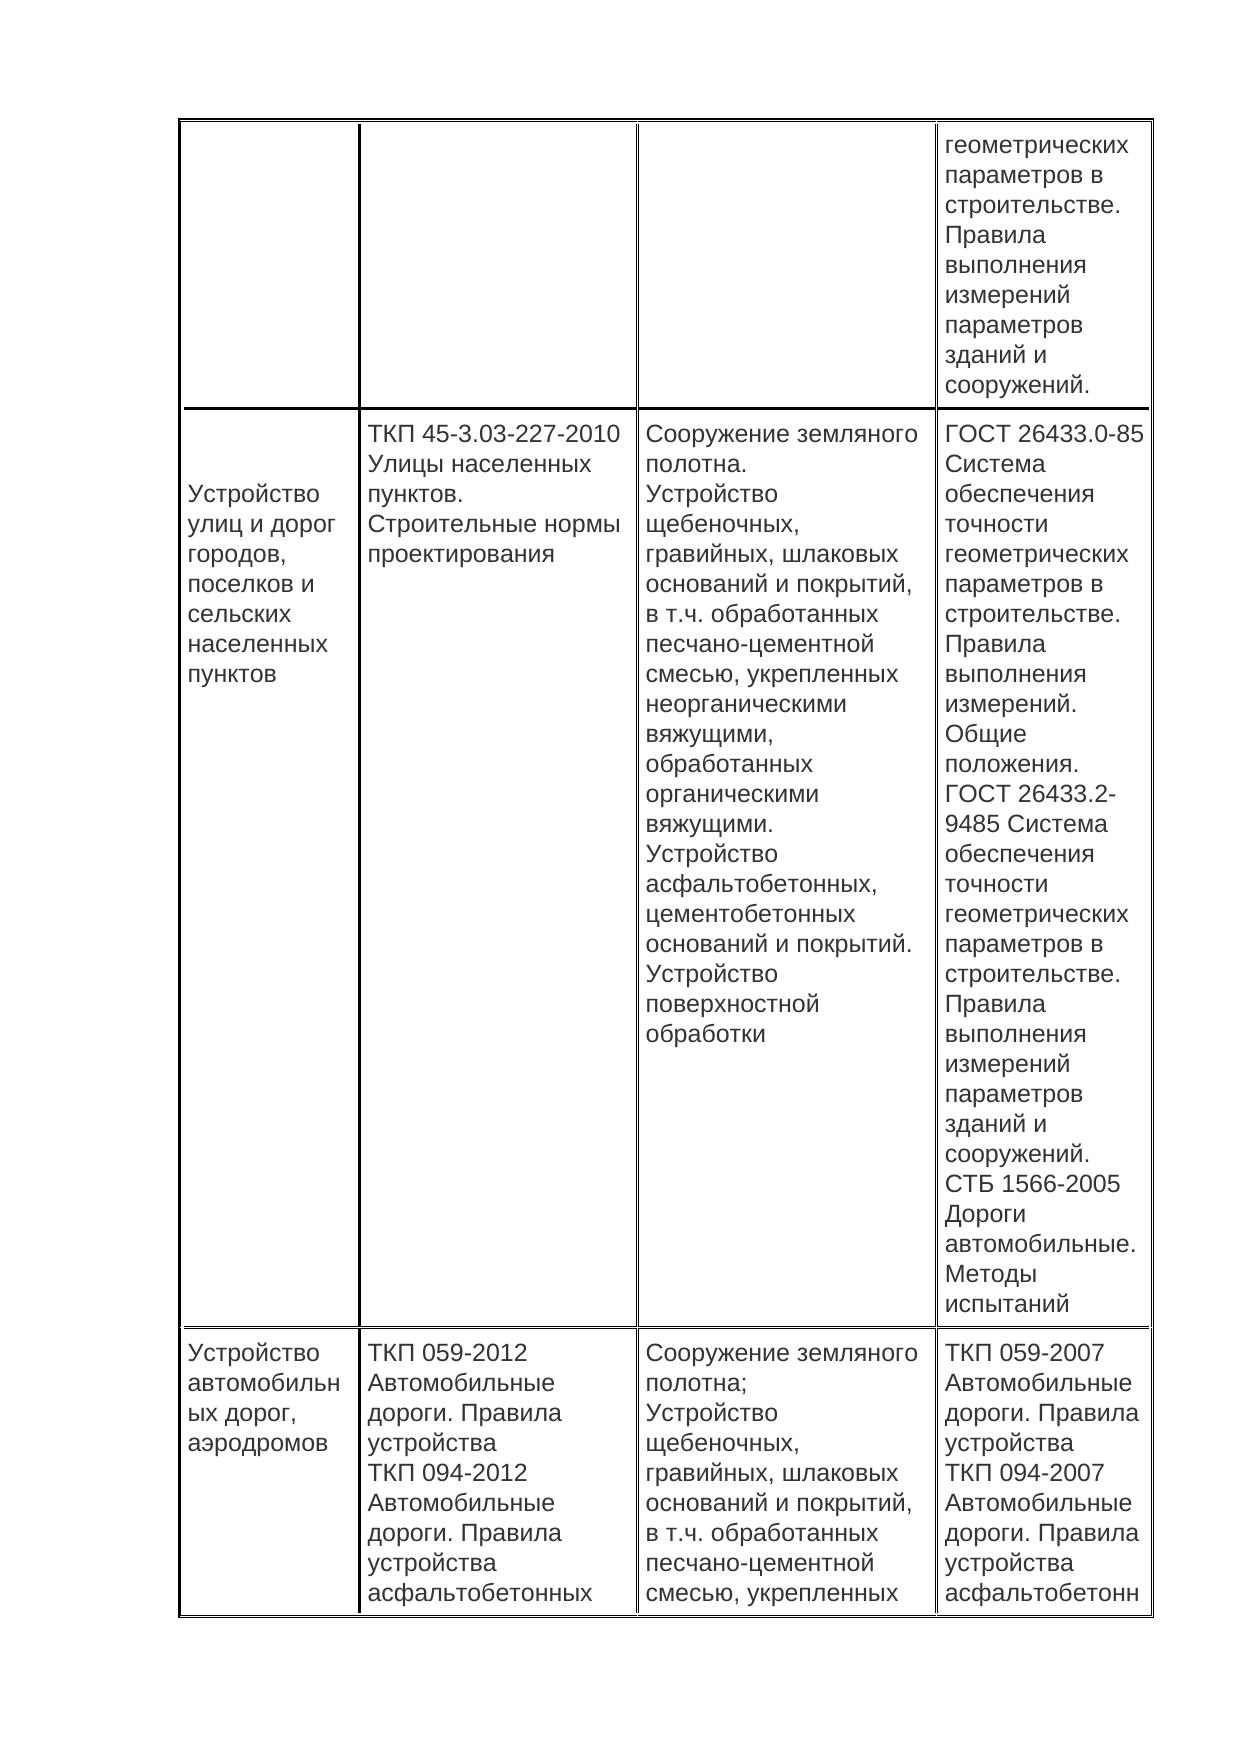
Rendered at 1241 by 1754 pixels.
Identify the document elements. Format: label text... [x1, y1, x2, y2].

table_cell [180, 1326, 359, 1615]
table_cell ГОСТ 26433.0-85 Система обеспечения точности геометрических параметров в строительстве. Правила выполнения измерений. Общие положения. ГОСТ 26433.2-9485 Система обеспечения точности геометрических параметров в строительстве. Правила выполнения измерений параметров зданий и сооружений. СТБ 1566-2005 Дороги автомобильные. Методы испытаний [938, 407, 1151, 1326]
table_cell Устройство улиц и дорог городов, поселков и сельских населенных пунктов [181, 407, 358, 1326]
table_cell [359, 1329, 638, 1615]
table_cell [937, 122, 1151, 407]
table_cell [638, 122, 937, 407]
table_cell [638, 1329, 937, 1615]
table_cell ТКП 45-3.03-227-2010 Улицы населенных пунктов. Строительные нормы проектирования [361, 410, 636, 1326]
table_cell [359, 122, 638, 407]
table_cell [181, 122, 359, 407]
table_cell Сооружение земляного полотна. Устройство щебеночных, гравийных, шлаковых оснований и покрытий, в т.ч. обработанных песчано-цементной смесью, укрепленных неорганическими вяжущими, обработанных органическими вяжущими. Устройство асфальтобетонных, цементобетонных оснований и покрытий. Устройство поверхностной обработки [639, 410, 935, 1326]
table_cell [937, 1326, 1152, 1615]
